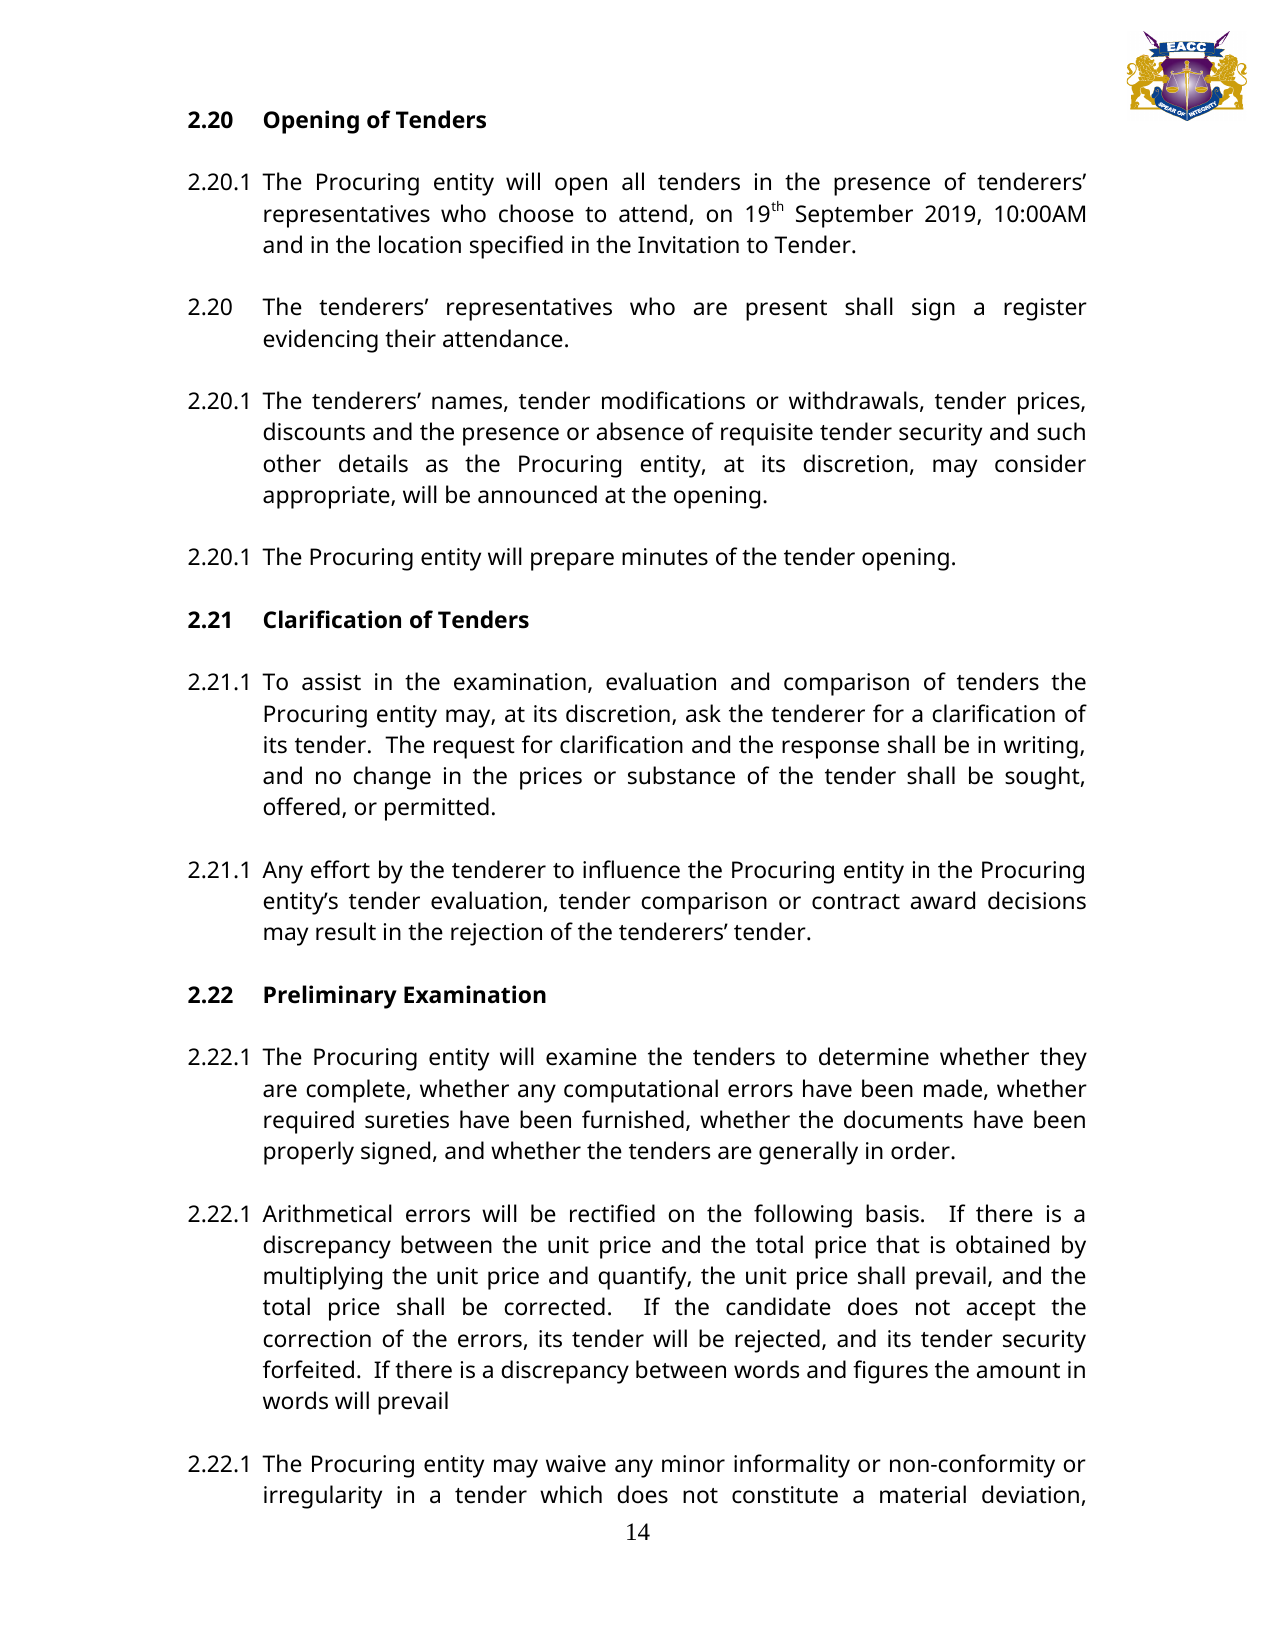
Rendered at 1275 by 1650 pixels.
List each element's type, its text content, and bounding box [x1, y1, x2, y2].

list The Procuring entity will open all tenders in the presence of tenderers’ representatives who choose to attend, on 19th September 2019, 10:00AM and in the location specified in the Invitation to Tender. [187, 166, 1087, 260]
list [187, 1447, 1087, 1510]
list Arithmetical errors will be rectified on the following basis. If there is a discrepancy between the unit price and the total price that is obtained by multiplying the unit price and quantify, the unit price shall prevail, and the total price shall be corrected. If the candidate does not accept the correction of the errors, its tender will be rejected, and its tender security forfeited. If there is a discrepancy between words and figures the amount in words will prevail [187, 1197, 1087, 1416]
list The tenderers’ representatives who are present shall sign a register evidencing their attendance. [187, 291, 1087, 354]
subtitle 2.20 Opening of Tenders [187, 104, 1087, 135]
list The tenderers’ names, tender modifications or withdrawals, tender prices, discounts and the presence or absence of requisite tender security and such other details as the Procuring entity, at its discretion, may consider appropriate, will be announced at the opening. [187, 385, 1087, 510]
list To assist in the examination, evaluation and comparison of tenders the Procuring entity may, at its discretion, ask the tenderer for a clarification of its tender. The request for clarification and the response shall be in writing, and no change in the prices or substance of the tender shall be sought, offered, or permitted. [187, 666, 1087, 822]
list The Procuring entity will prepare minutes of the tender opening. [187, 541, 1087, 572]
list The Procuring entity will examine the tenders to determine whether they are complete, whether any computational errors have been made, whether required sureties have been furnished, whether the documents have been properly signed, and whether the tenders are generally in order. [187, 1041, 1087, 1166]
subtitle 2.21 Clarification of Tenders [187, 604, 1087, 635]
subtitle 2.22 Preliminary Examination [187, 979, 1087, 1010]
picture [1126, 31, 1247, 121]
list Any effort by the tenderer to influence the Procuring entity in the Procuring entity’s tender evaluation, tender comparison or contract award decisions may result in the rejection of the tenderers’ tender. [187, 854, 1087, 947]
